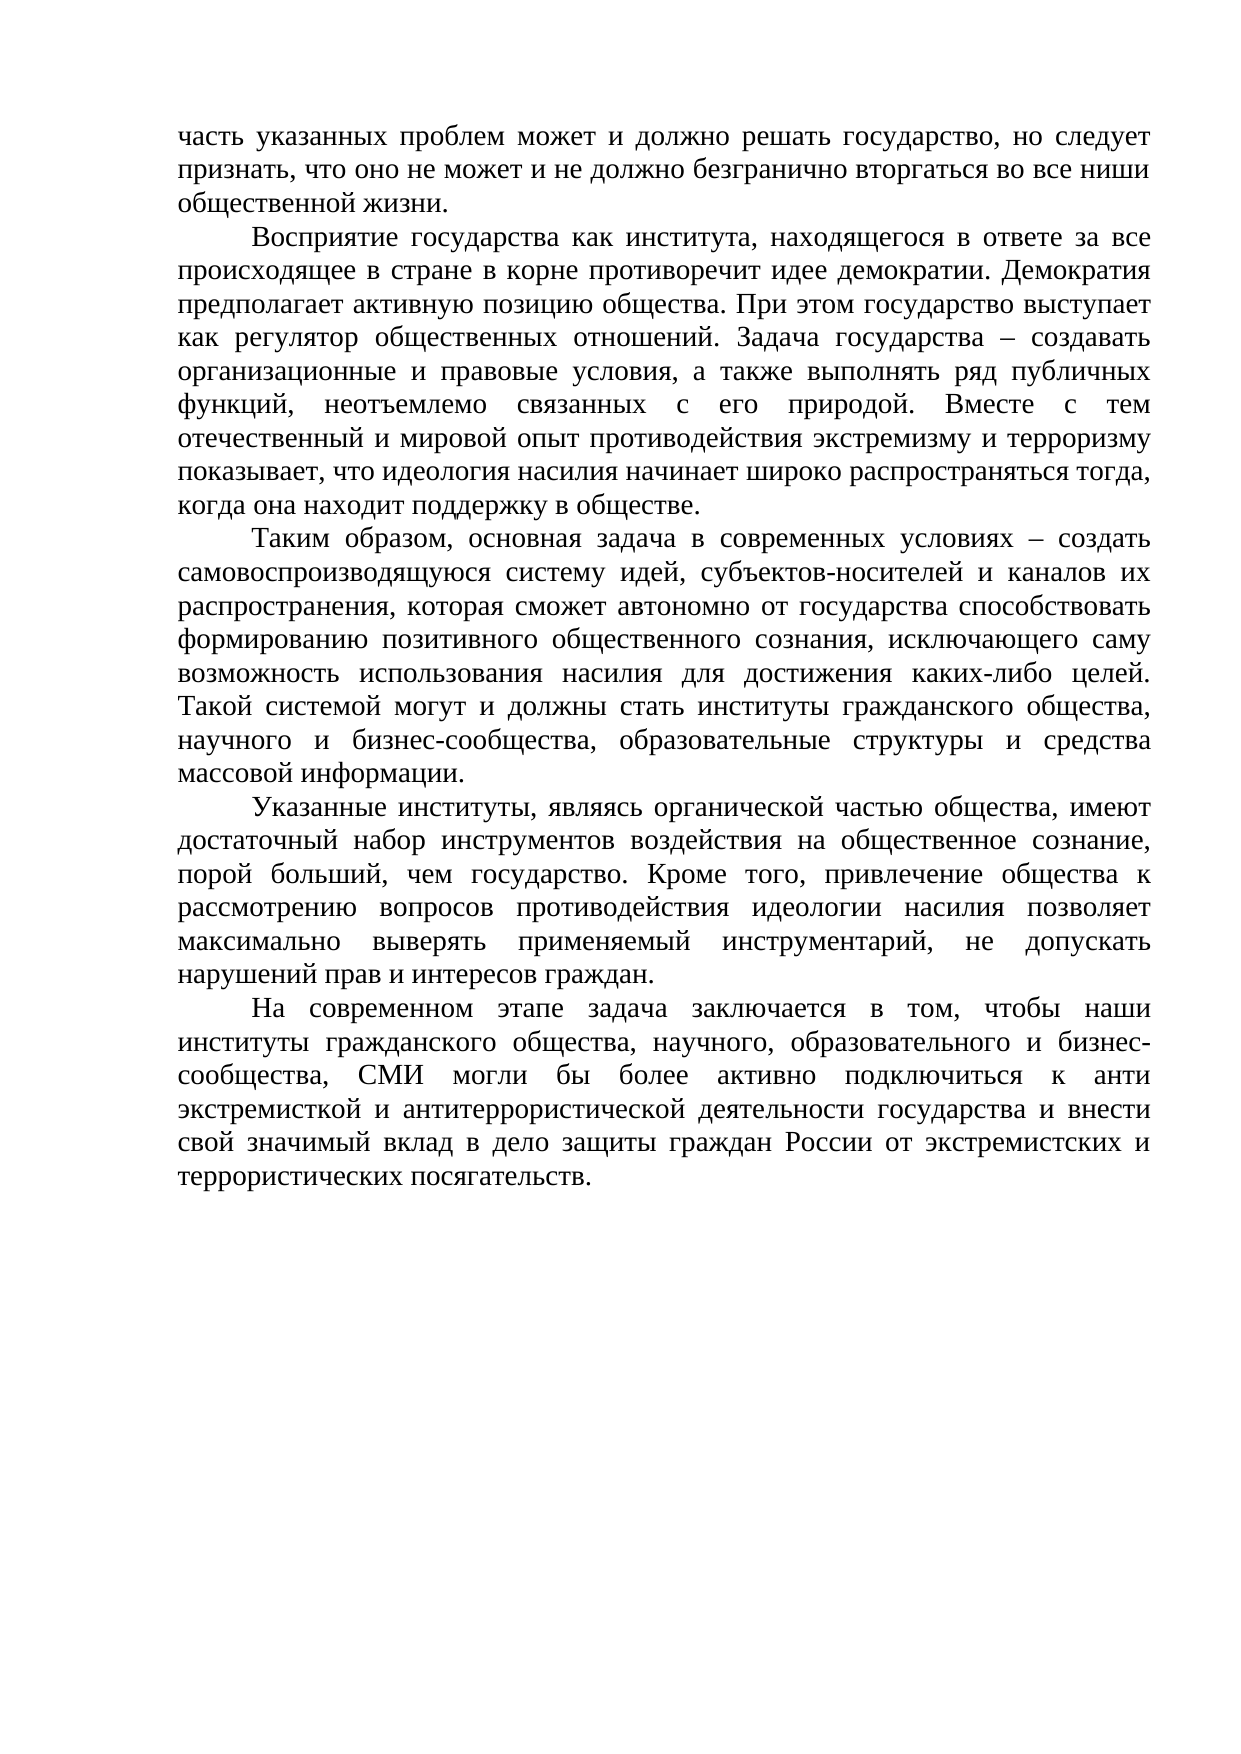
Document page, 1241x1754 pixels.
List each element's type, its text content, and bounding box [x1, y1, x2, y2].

text Восприятие государства как института, находящегося в ответе за все происходящее в стране в корне противоречит идее демократии. Демократия предполагает активную позицию общества. При этом государство выступает как регулятор общественных отношений. Задача государства – создавать организационные и правовые условия, а также выполнять ряд публичных функций, неотъемлемо связанных с его природой. Вместе с тем отечественный и мировой опыт противодействия экстремизму и терроризму показывает, что идеология насилия начинает широко распространяться тогда, когда она находит поддержку в обществе. [177, 219, 1152, 521]
text Таким образом, основная задача в современных условиях – создать самовоспроизводящуюся систему идей, субъектов-носителей и каналов их распространения, которая сможет автономно от государства способствовать формированию позитивного общественного сознания, исключающего саму возможность использования насилия для достижения каких-либо целей. Такой системой могут и должны стать институты гражданского общества, научного и бизнес-сообщества, образовательные структуры и средства массовой информации. [177, 521, 1152, 789]
text На современном этапе задача заключается в том, чтобы наши институты гражданского общества, научного, образовательного и бизнес-сообщества, СМИ могли бы более активно подключиться к анти экстремисткой и антитеррористической деятельности государства и внести свой значимый вклад в дело защиты граждан России от экстремистских и террористических посягательств. [177, 990, 1152, 1191]
text Указанные институты, являясь органической частью общества, имеют достаточный набор инструментов воздействия на общественное сознание, порой больший, чем государство. Кроме того, привлечение общества к рассмотрению вопросов противодействия идеологии насилия позволяет максимально выверять применяемый инструментарий, не допускать нарушений прав и интересов граждан. [177, 789, 1152, 990]
text часть указанных проблем может и должно решать государство, но следует признать, что оно не может и не должно безгранично вторгаться во все ниши общественной жизни. [177, 118, 1152, 219]
